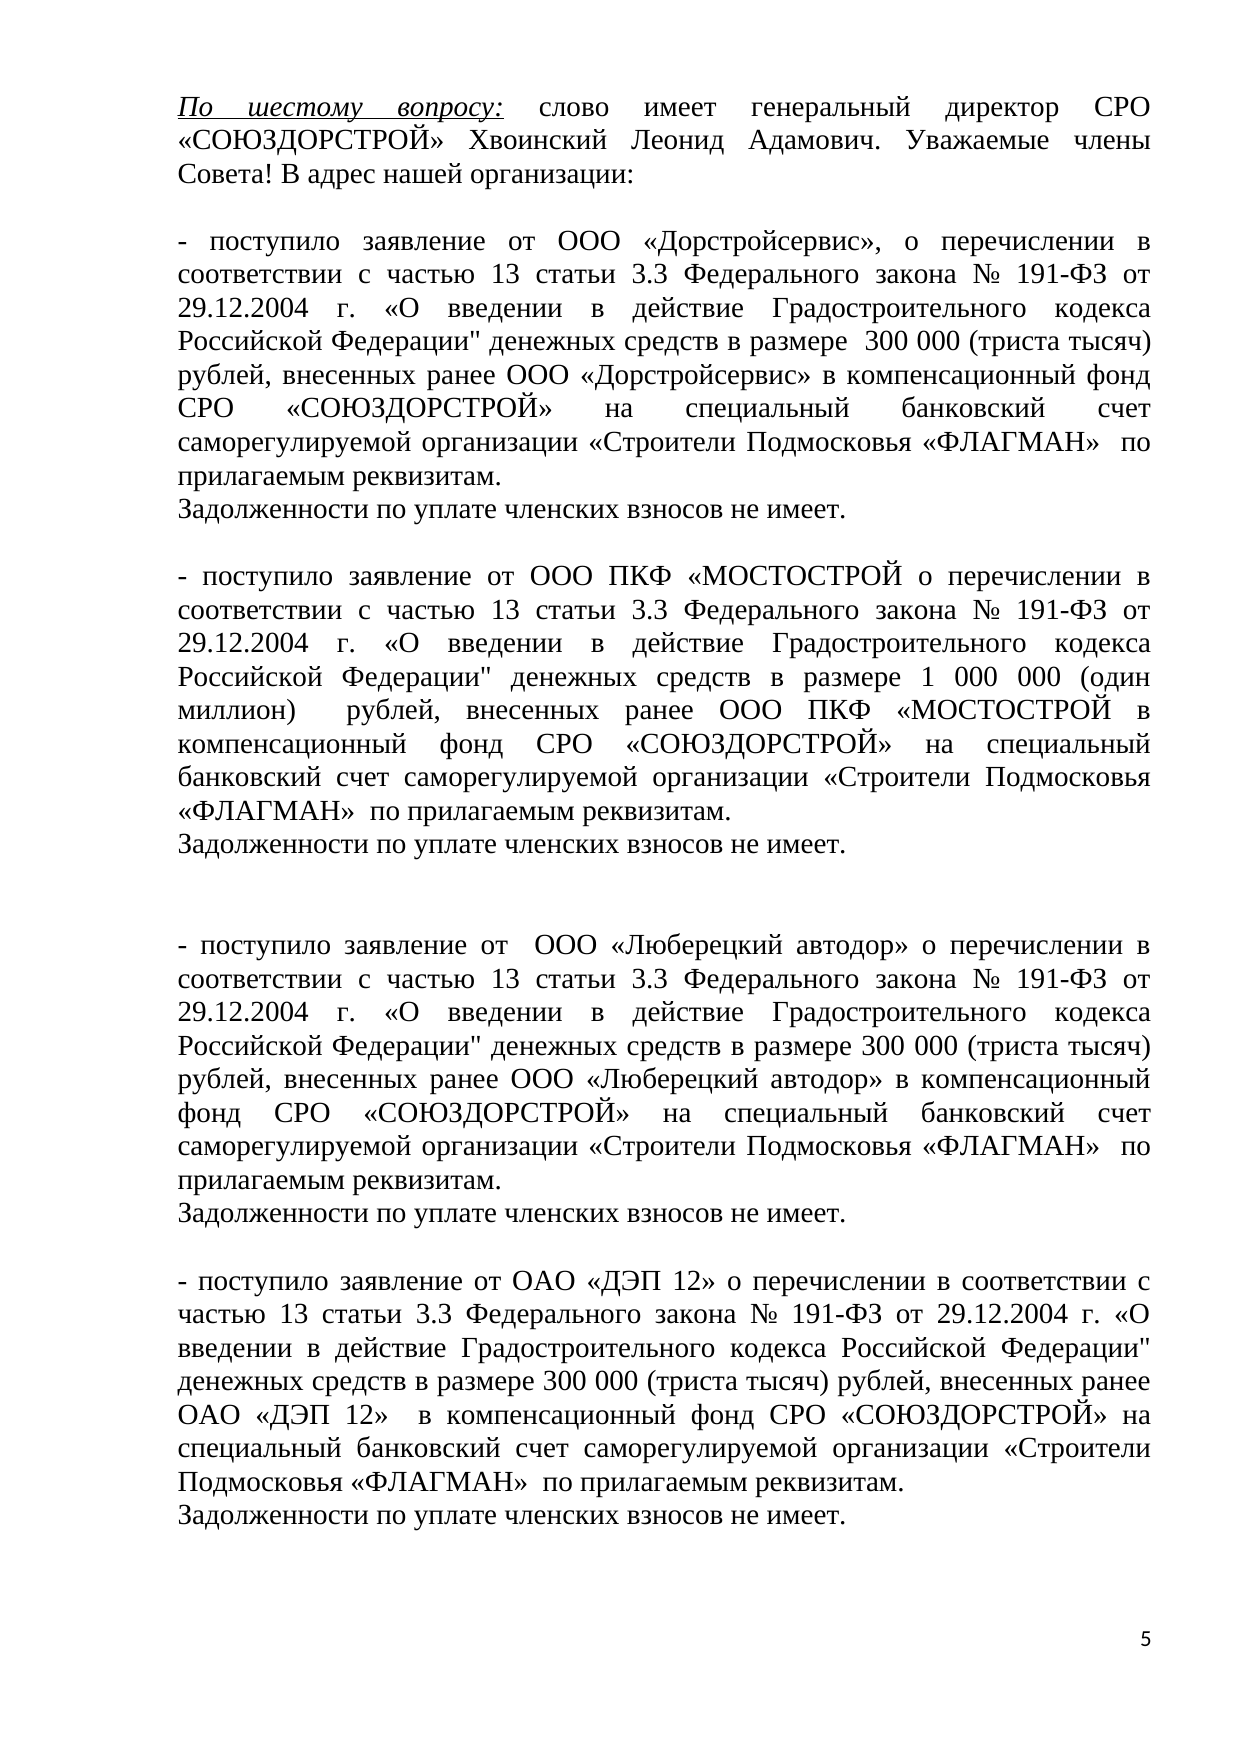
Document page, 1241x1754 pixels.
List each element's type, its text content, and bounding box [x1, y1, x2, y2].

text - поступило заявление от ОАО «ДЭП 12» о перечислении в соответствии с частью 13 статьи 3.3 Федерального закона № 191-ФЗ от 29.12.2004 г. «О введении в действие Градостроительного кодекса Российской Федерации" денежных средств в размере 300 000 (триста тысяч) рублей, внесенных ранее ОАО «ДЭП 12» в компенсационный фонд СРО «СОЮЗДОРСТРОЙ» на специальный банковский счет саморегулируемой организации «Строители Подмосковья «ФЛАГМАН» по прилагаемым реквизитам. [177, 1263, 1152, 1497]
text - поступило заявление от ООО ПКФ «МОСТОСТРОЙ о перечислении в соответствии с частью 13 статьи 3.3 Федерального закона № 191-ФЗ от 29.12.2004 г. «О введении в действие Градостроительного кодекса Российской Федерации" денежных средств в размере 1 000 000 (один миллион) рублей, внесенных ранее ООО ПКФ «МОСТОСТРОЙ в компенсационный фонд СРО «СОЮЗДОРСТРОЙ» на специальный банковский счет саморегулируемой организации «Строители Подмосковья «ФЛАГМАН» по прилагаемым реквизитам. [177, 558, 1152, 827]
text Задолженности по уплате членских взносов не имеет. [177, 1497, 1152, 1531]
text Задолженности по уплате членских взносов не имеет. [177, 491, 1152, 525]
text Задолженности по уплате членских взносов не имеет. [177, 827, 1152, 860]
text По шестому вопросу: слово имеет генеральный директор СРО «СОЮЗДОРСТРОЙ» Хвоинский Леонид Адамович. Уважаемые члены Совета! В адрес нашей организации: [177, 89, 1152, 189]
text - поступило заявление от ООО «Дорстройсервис», о перечислении в соответствии с частью 13 статьи 3.3 Федерального закона № 191-ФЗ от 29.12.2004 г. «О введении в действие Градостроительного кодекса Российской Федерации" денежных средств в размере 300 000 (триста тысяч) рублей, внесенных ранее ООО «Дорстройсервис» в компенсационный фонд СРО «СОЮЗДОРСТРОЙ» на специальный банковский счет саморегулируемой организации «Строители Подмосковья «ФЛАГМАН» по прилагаемым реквизитам. [177, 223, 1152, 491]
text Задолженности по уплате членских взносов не имеет. [177, 1196, 1152, 1229]
text - поступило заявление от ООО «Люберецкий автодор» о перечислении в соответствии с частью 13 статьи 3.3 Федерального закона № 191-ФЗ от 29.12.2004 г. «О введении в действие Градостроительного кодекса Российской Федерации" денежных средств в размере 300 000 (триста тысяч) рублей, внесенных ранее ООО «Люберецкий автодор» в компенсационный фонд СРО «СОЮЗДОРСТРОЙ» на специальный банковский счет саморегулируемой организации «Строители Подмосковья «ФЛАГМАН» по прилагаемым реквизитам. [177, 927, 1152, 1196]
